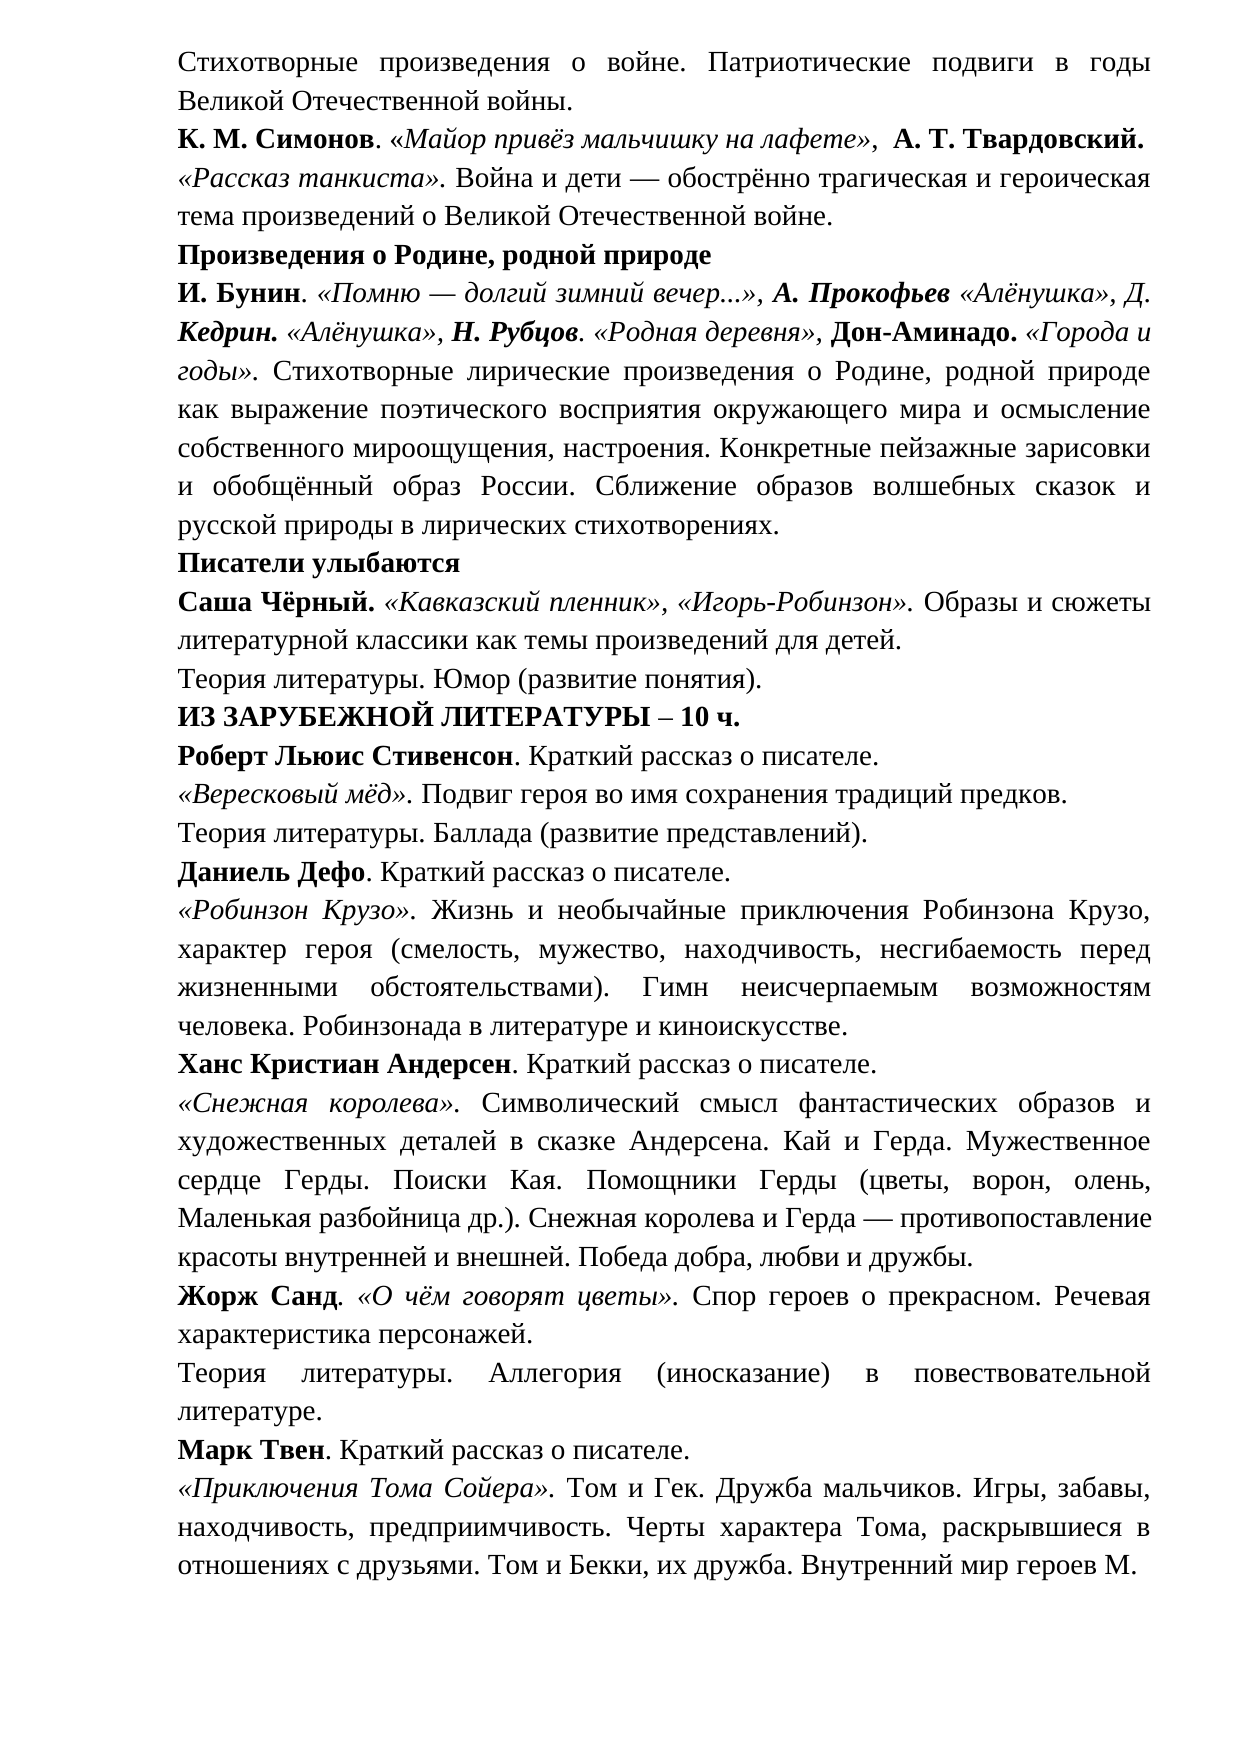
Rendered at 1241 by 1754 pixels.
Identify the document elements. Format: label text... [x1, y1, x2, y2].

text Марк Твен. Краткий рассказ о писателе. [177, 1432, 1152, 1465]
text «Приключения Тома Сойера». Том и Гек. Дружба мальчиков. Игры, забавы, находчивость, предприимчивость. Черты характера Тома, раскрывшиеся в отношениях с друзьями. Том и Бекки, их дружба. Внутренний мир героев М. [177, 1470, 1152, 1581]
text Стихотворные произведения о войне. Патриотические подвиги в годы Великой Отечественной войны. [177, 44, 1152, 116]
text Теория литературы. Баллада (развитие представлений). [177, 815, 1152, 849]
text «Робинзон Крузо». Жизнь и необычайные приключения Робинзона Крузо, характер героя (смелость, мужество, находчивость, несгибаемость перед жизненными обстоятельствами). Гимн неисчерпаемым возможностям человека. Робинзонада в литературе и киноискусстве. [177, 892, 1152, 1041]
text Произведения о Родине, родной природе [177, 237, 1152, 271]
text «Вересковый мёд». Подвиг героя во имя сохранения традиций предков. [177, 777, 1152, 810]
text Ханс Кристиан Андерсен. Краткий рассказ о писателе. [177, 1046, 1152, 1080]
text Саша Чёрный. «Кавказский пленник», «Игорь-Робинзон». Образы и сюжеты литературной классики как темы произведений для детей. [177, 584, 1152, 656]
text ИЗ ЗАРУБЕЖНОЙ ЛИТЕРАТУРЫ – 10 ч. [177, 699, 1152, 733]
text «Снежная королева». Символический смысл фантастических образов и художественных деталей в сказке Андерсена. Кай и Герда. Мужественное сердце Герды. Поиски Кая. Помощники Герды (цветы, ворон, олень, Маленькая разбойница др.). Снежная королева и Герда — противопоставление красоты внутренней и внешней. Победа добра, любви и дружбы. [177, 1085, 1152, 1273]
text «Рассказ танкиста». Война и дети — обострённо трагическая и героическая тема произведений о Великой Отечественной войне. [177, 160, 1152, 232]
text И. Бунин. «Помню — долгий зимний вечер...», А. Прокофьев «Алёнушка», Д. Кедрин. «Алёнушка», Н. Рубцов. «Родная деревня», Дон-Аминадо. «Города и годы». Стихотворные лирические произведения о Родине, родной природе как выражение поэтического восприятия окружающего мира и осмысление собственного мироощущения, настроения. Конкретные пейзажные зарисовки и обобщённый образ России. Сближение образов волшебных сказок и русской природы в лирических стихотворениях. [177, 276, 1152, 540]
text Роберт Льюис Стивенсон. Краткий рассказ о писателе. [177, 738, 1152, 772]
text Даниель Дефо. Краткий рассказ о писателе. [177, 854, 1152, 887]
text Теория литературы. Аллегория (иносказание) в повествовательной литературе. [177, 1355, 1152, 1427]
text Писатели улыбаются [177, 545, 1152, 579]
text К. М. Симонов. «Майор привёз мальчишку на лафете», А. Т. Твардовский. [177, 121, 1152, 155]
text Жорж Санд. «О чём говорят цветы». Спор героев о прекрасном. Речевая характеристика персонажей. [177, 1278, 1152, 1350]
text Теория литературы. Юмор (развитие понятия). [177, 661, 1152, 694]
